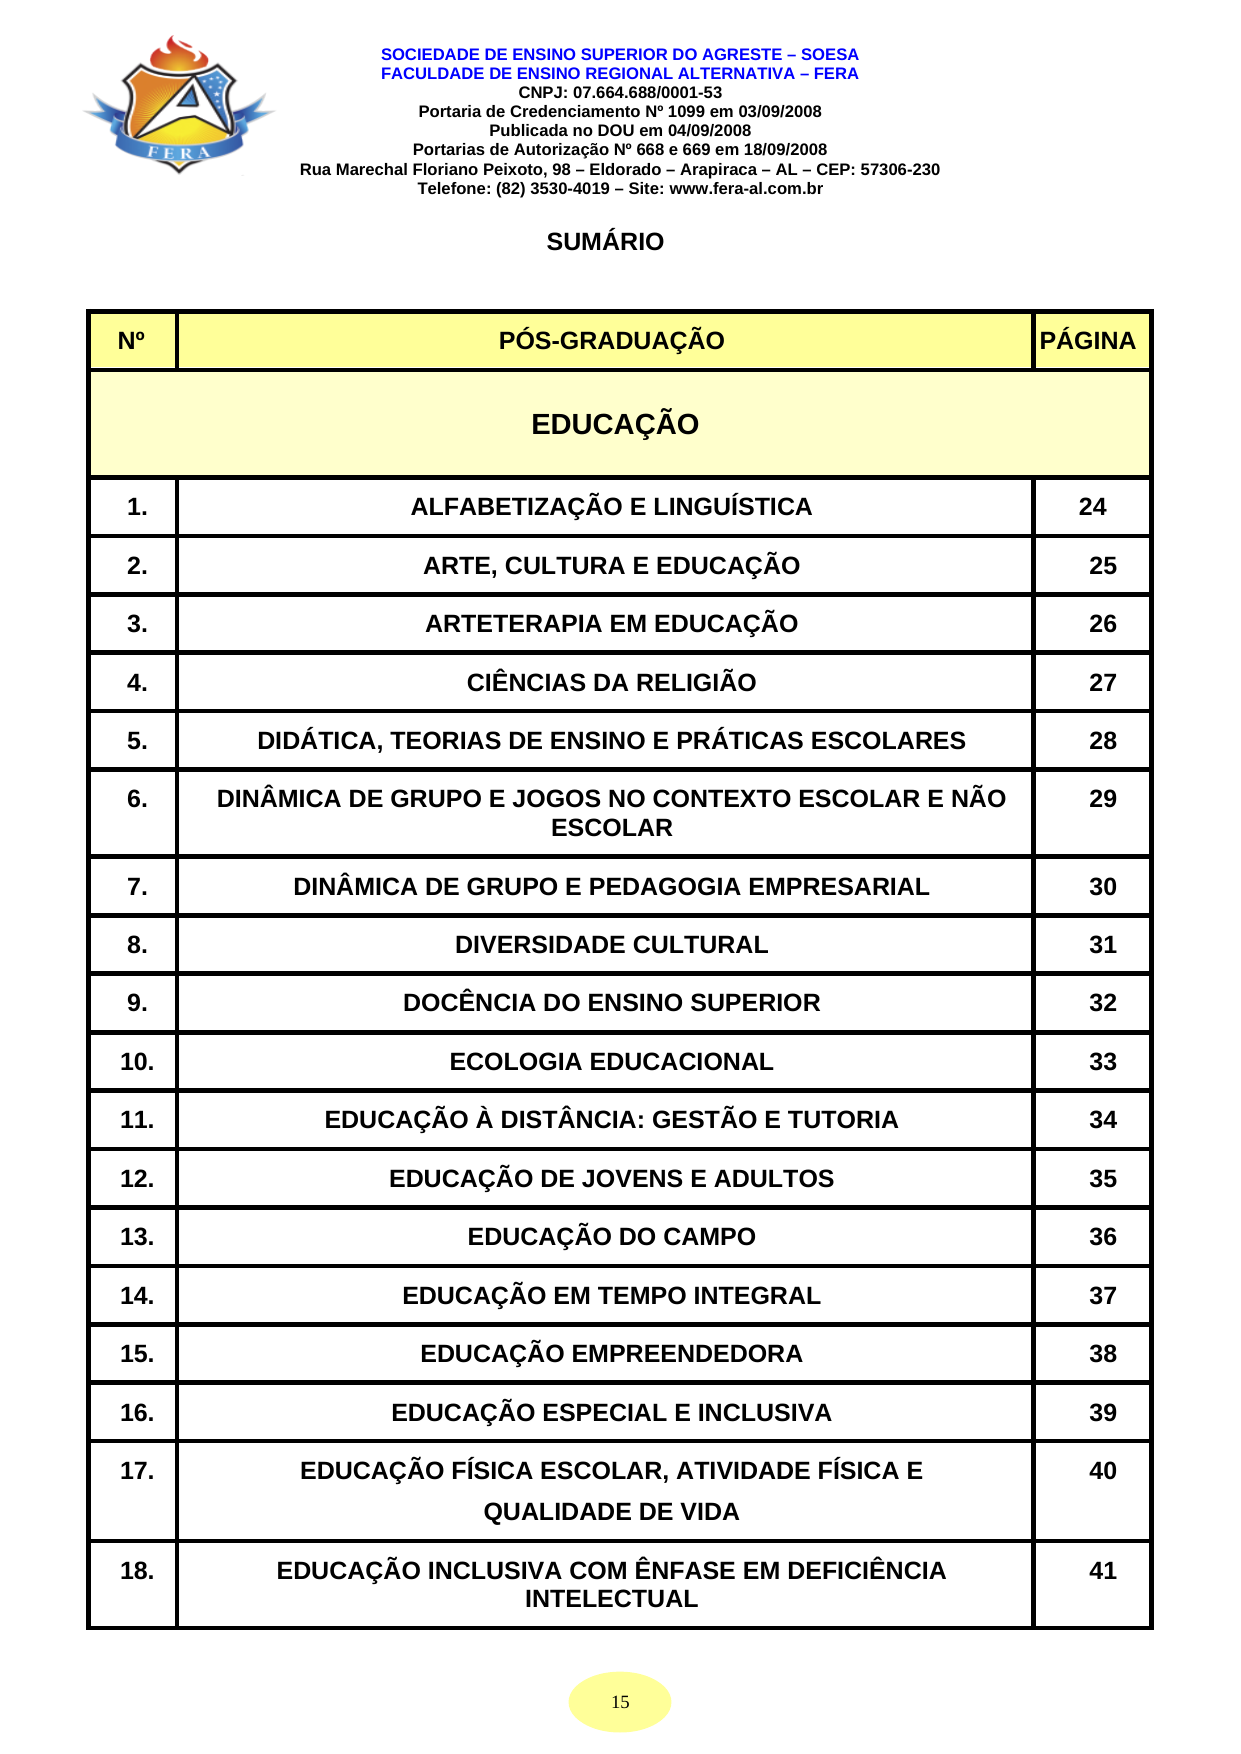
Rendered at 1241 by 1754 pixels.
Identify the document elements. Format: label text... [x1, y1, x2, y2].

table_cell DIDÁTICA, TEORIAS DE ENSINO E PRÁTICAS ESCOLARES [179, 713, 1031, 767]
table_cell ALFABETIZAÇÃO E LINGUÍSTICA [179, 480, 1031, 533]
table_cell [91, 772, 175, 854]
table_cell [91, 1327, 175, 1380]
table_cell DOCÊNCIA DO ENSINO SUPERIOR [179, 976, 1031, 1030]
picture [82, 35, 278, 176]
table_cell [91, 1385, 175, 1439]
table_cell [91, 976, 175, 1030]
table_cell [1036, 655, 1149, 709]
table_cell EDUCAÇÃO INCLUSIVA COM ÊNFASE EM DEFICIÊNCIA INTELECTUAL [179, 1543, 1031, 1626]
table_cell [91, 859, 175, 913]
table_cell [1036, 1327, 1149, 1380]
table_cell [1036, 480, 1149, 533]
table_cell EDUCAÇÃO DE JOVENS E ADULTOS [179, 1151, 1031, 1205]
table_header PÁGINA [1036, 314, 1149, 367]
table_cell ARTE, CULTURA E EDUCAÇÃO [179, 538, 1031, 592]
table_cell DINÂMICA DE GRUPO E JOGOS NO CONTEXTO ESCOLAR E NÃO ESCOLAR [179, 772, 1031, 854]
table_cell [1036, 1151, 1149, 1205]
table_cell EDUCAÇÃO [91, 372, 1149, 475]
table_cell EDUCAÇÃO FÍSICA ESCOLAR, ATIVIDADE FÍSICA E QUALIDADE DE VIDA [179, 1443, 1031, 1538]
table_cell [91, 1035, 175, 1088]
table_cell [91, 597, 175, 650]
table_cell [1036, 713, 1149, 767]
table_cell EDUCAÇÃO DO CAMPO [179, 1210, 1031, 1263]
table_cell [91, 1151, 175, 1205]
table_cell DINÂMICA DE GRUPO E PEDAGOGIA EMPRESARIAL [179, 859, 1031, 913]
table_cell [1036, 1210, 1149, 1263]
table_cell EDUCAÇÃO EM TEMPO INTEGRAL [179, 1268, 1031, 1322]
table_cell [1036, 1443, 1149, 1538]
table_cell [1036, 1035, 1149, 1088]
table_cell [1036, 597, 1149, 650]
table_cell [91, 480, 175, 533]
table_cell ECOLOGIA EDUCACIONAL [179, 1035, 1031, 1088]
table_cell [1036, 538, 1149, 592]
table_cell EDUCAÇÃO ESPECIAL E INCLUSIVA [179, 1385, 1031, 1439]
table_header Nº [91, 314, 175, 367]
table_cell [1036, 1543, 1149, 1626]
table_cell [91, 1268, 175, 1322]
table_cell [91, 538, 175, 592]
table_header PÓS-GRADUAÇÃO [179, 314, 1031, 367]
table_cell [1036, 918, 1149, 971]
table_cell [91, 1543, 175, 1626]
table_cell [1036, 1385, 1149, 1439]
table_cell [1036, 772, 1149, 854]
table_cell [91, 1443, 175, 1538]
table_cell [91, 1210, 175, 1263]
text SUMÁRIO [88, 226, 1122, 255]
table_cell EDUCAÇÃO EMPREENDEDORA [179, 1327, 1031, 1380]
table_cell DIVERSIDADE CULTURAL [179, 918, 1031, 971]
table_cell [1036, 976, 1149, 1030]
table_cell [91, 713, 175, 767]
table_cell [1036, 859, 1149, 913]
table_cell ARTETERAPIA EM EDUCAÇÃO [179, 597, 1031, 650]
table_cell EDUCAÇÃO À DISTÂNCIA: GESTÃO E TUTORIA [179, 1093, 1031, 1147]
table_cell [91, 655, 175, 709]
table_cell [1036, 1268, 1149, 1322]
table_cell [91, 1093, 175, 1147]
table_cell CIÊNCIAS DA RELIGIÃO [179, 655, 1031, 709]
table_cell [1036, 1093, 1149, 1147]
table_cell [91, 918, 175, 971]
